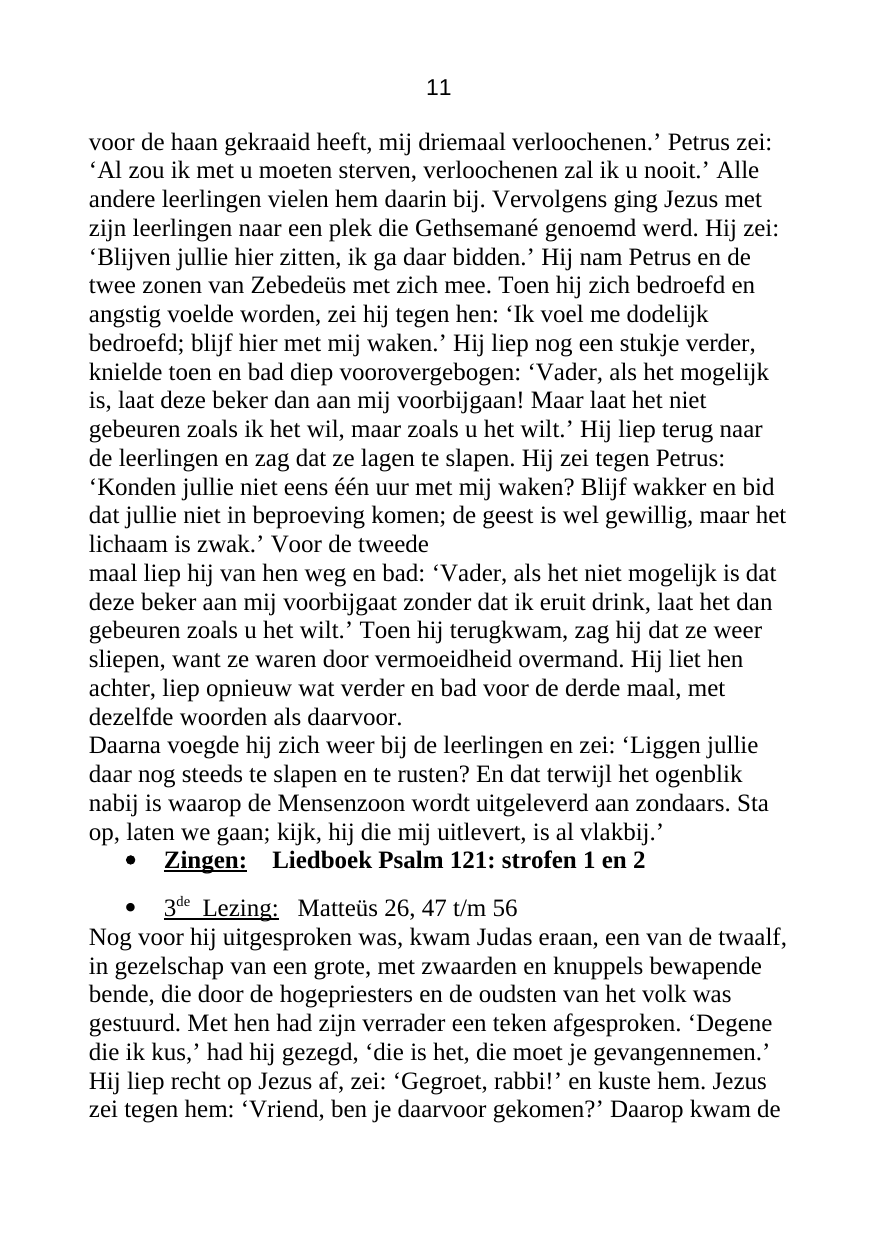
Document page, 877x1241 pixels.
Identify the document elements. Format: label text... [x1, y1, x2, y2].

list Zingen: Liedboek Psalm 121: strofen 1 en 2 [126, 845, 788, 874]
text Daarna voegde hij zich weer bij de leerlingen en zei: ‘Liggen jullie daar nog steeds te slapen en te rusten? En dat terwijl het ogenblik nabij is waarop de Mensenzoon wordt uitgeleverd aan zondaars. Sta op, laten we gaan; kijk, hij die mij uitlevert, is al vlakbij.’ [89, 730, 788, 845]
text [89, 127, 788, 558]
text maal liep hij van hen weg en bad: ‘Vader, als het niet mogelijk is dat deze beker aan mij voorbijgaat zonder dat ik eruit drink, laat het dan gebeuren zoals u het wilt.’ Toen hij terugkwam, zag hij dat ze weer sliepen, want ze waren door vermoeidheid overmand. Hij liet hen achter, liep opnieuw wat verder en bad voor de derde maal, met dezelfde woorden als daarvoor. [89, 558, 788, 730]
list 3de Lezing: Matteüs 26, 47 t/m 56 [126, 893, 788, 922]
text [89, 922, 788, 1123]
